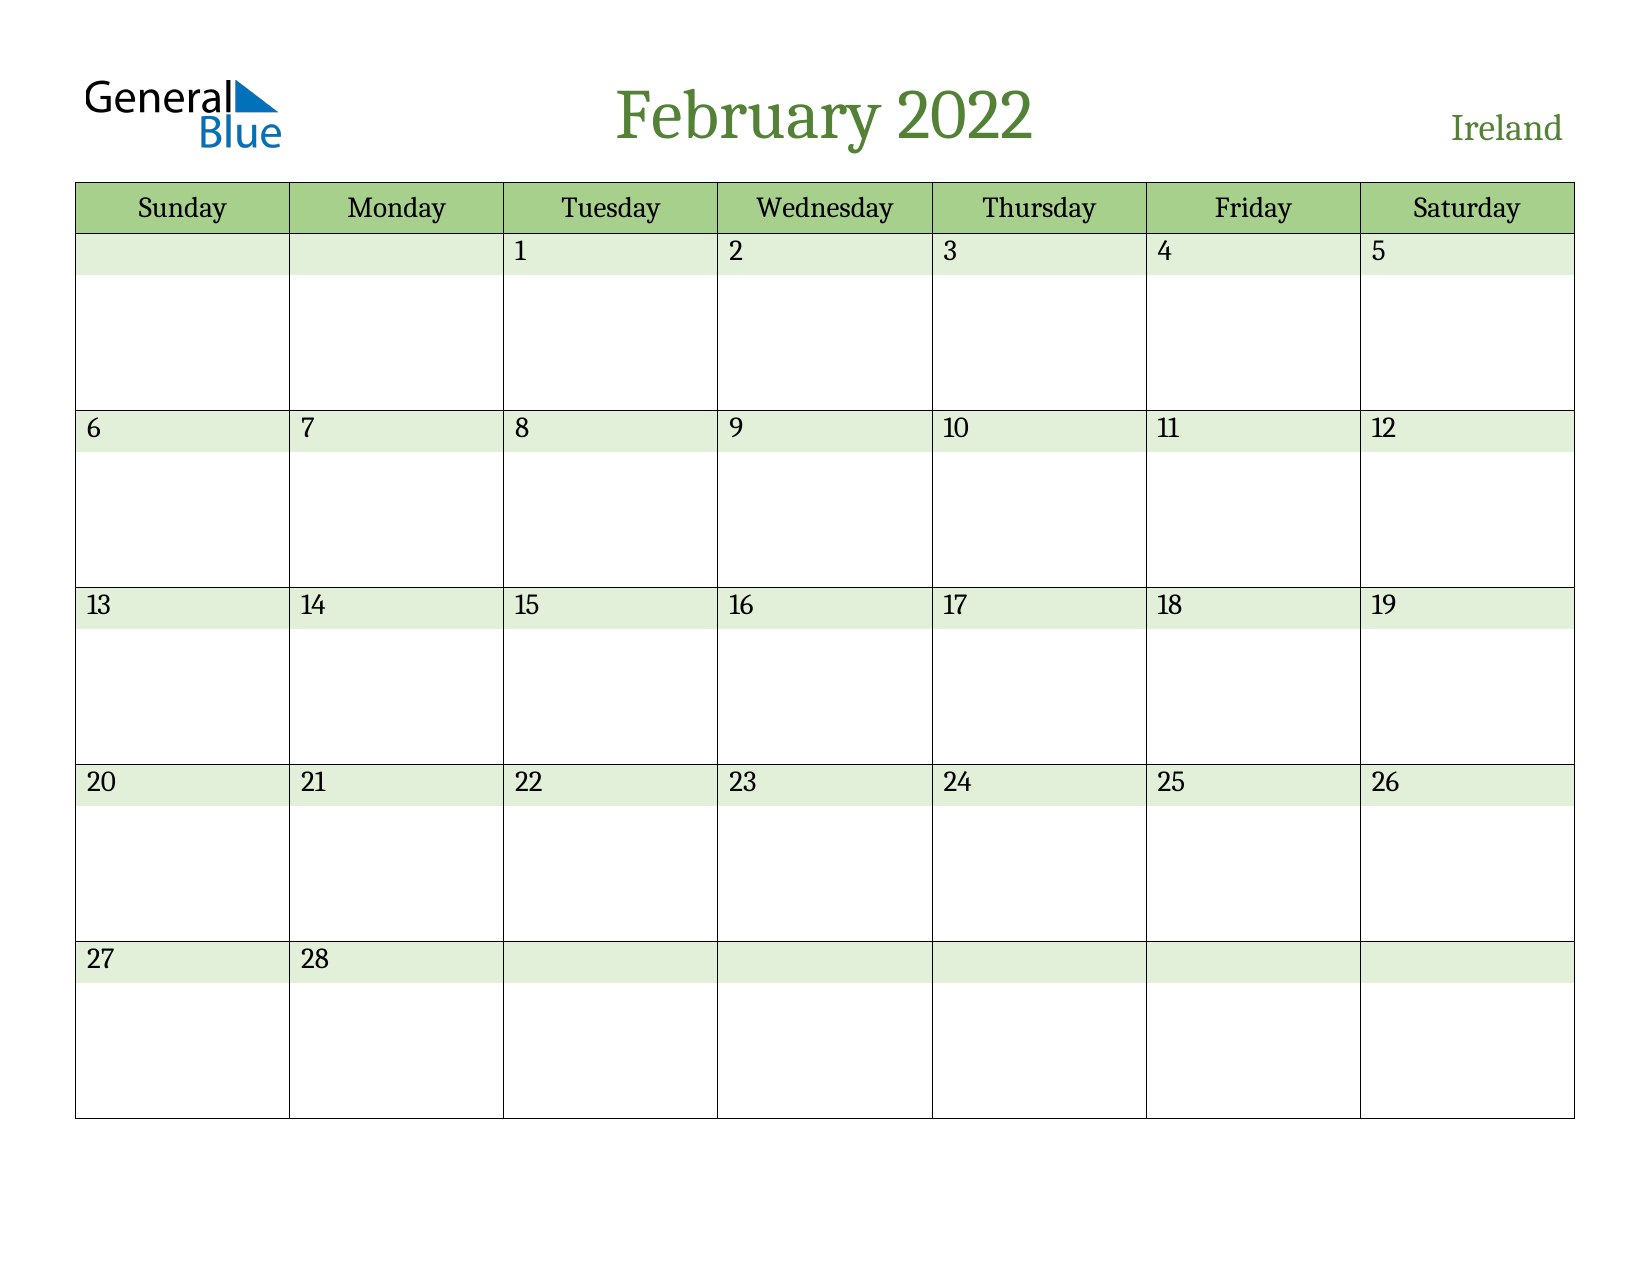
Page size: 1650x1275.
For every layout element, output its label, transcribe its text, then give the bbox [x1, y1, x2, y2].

table_cell 27 [76, 942, 289, 983]
table_cell 3 [933, 234, 1146, 275]
table_cell Monday [290, 183, 503, 233]
table_cell 1 [504, 234, 717, 275]
table_cell [1361, 629, 1574, 764]
table_cell [290, 629, 503, 764]
table_cell [1361, 452, 1574, 587]
table_header Ireland [1146, 75, 1574, 182]
table_cell 8 [504, 411, 717, 452]
table_cell [933, 452, 1146, 587]
table_cell [290, 275, 503, 410]
table_cell [504, 806, 717, 941]
table_cell 5 [1361, 234, 1574, 275]
table_cell [933, 942, 1146, 983]
table_cell [76, 806, 289, 941]
table_cell Thursday [933, 183, 1146, 233]
table_cell [718, 275, 932, 410]
table_cell 17 [933, 588, 1146, 629]
table_cell 11 [1147, 411, 1360, 452]
table_cell Tuesday [504, 183, 717, 233]
table_cell 18 [1147, 588, 1360, 629]
table_cell [504, 983, 717, 1118]
table_cell 19 [1361, 588, 1574, 629]
table_cell [1361, 983, 1574, 1118]
table_cell [718, 942, 932, 983]
table_cell Friday [1147, 183, 1360, 233]
table_cell [933, 275, 1146, 410]
table_cell 28 [290, 942, 503, 983]
table_cell [76, 234, 289, 275]
table_cell [1361, 942, 1574, 983]
table_cell [76, 629, 289, 764]
table_cell [718, 629, 932, 764]
table_cell 26 [1361, 765, 1574, 806]
table_header February 2022 [504, 75, 1146, 182]
table_cell [1147, 275, 1360, 410]
table_cell [1361, 806, 1574, 941]
table_header [76, 75, 503, 182]
table_cell 21 [290, 765, 503, 806]
table_cell [290, 983, 503, 1118]
table_cell 20 [76, 765, 289, 806]
table_cell 24 [933, 765, 1146, 806]
table_cell [504, 942, 717, 983]
table_cell [1361, 275, 1574, 410]
table_cell [504, 452, 717, 587]
table_cell [504, 629, 717, 764]
table_cell [1147, 942, 1360, 983]
table_cell 16 [718, 588, 932, 629]
table_cell [718, 452, 932, 587]
table_cell [76, 275, 289, 410]
table_cell 22 [504, 765, 717, 806]
table_cell [1147, 983, 1360, 1118]
table_cell 4 [1147, 234, 1360, 275]
table_cell Wednesday [718, 183, 932, 233]
table_cell [1147, 806, 1360, 941]
table_cell Saturday [1361, 183, 1574, 233]
table_cell [718, 983, 932, 1118]
table_cell 14 [290, 588, 503, 629]
table_cell 25 [1147, 765, 1360, 806]
table_cell [504, 275, 717, 410]
table_cell [933, 983, 1146, 1118]
table_cell [1147, 452, 1360, 587]
table_cell 23 [718, 765, 932, 806]
table_cell [76, 983, 289, 1118]
table_cell 15 [504, 588, 717, 629]
table_cell [290, 234, 503, 275]
table_cell 9 [718, 411, 932, 452]
table_cell [290, 806, 503, 941]
table_cell [1147, 629, 1360, 764]
table_cell 7 [290, 411, 503, 452]
table_cell [718, 806, 932, 941]
table_cell [76, 452, 289, 587]
table_cell [933, 629, 1146, 764]
table_cell 6 [76, 411, 289, 452]
table_cell 2 [718, 234, 932, 275]
table_cell 12 [1361, 411, 1574, 452]
table_cell [933, 806, 1146, 941]
table_cell 13 [76, 588, 289, 629]
table_cell Sunday [76, 183, 289, 233]
table_cell [290, 452, 503, 587]
picture [86, 80, 281, 148]
table_cell 10 [933, 411, 1146, 452]
